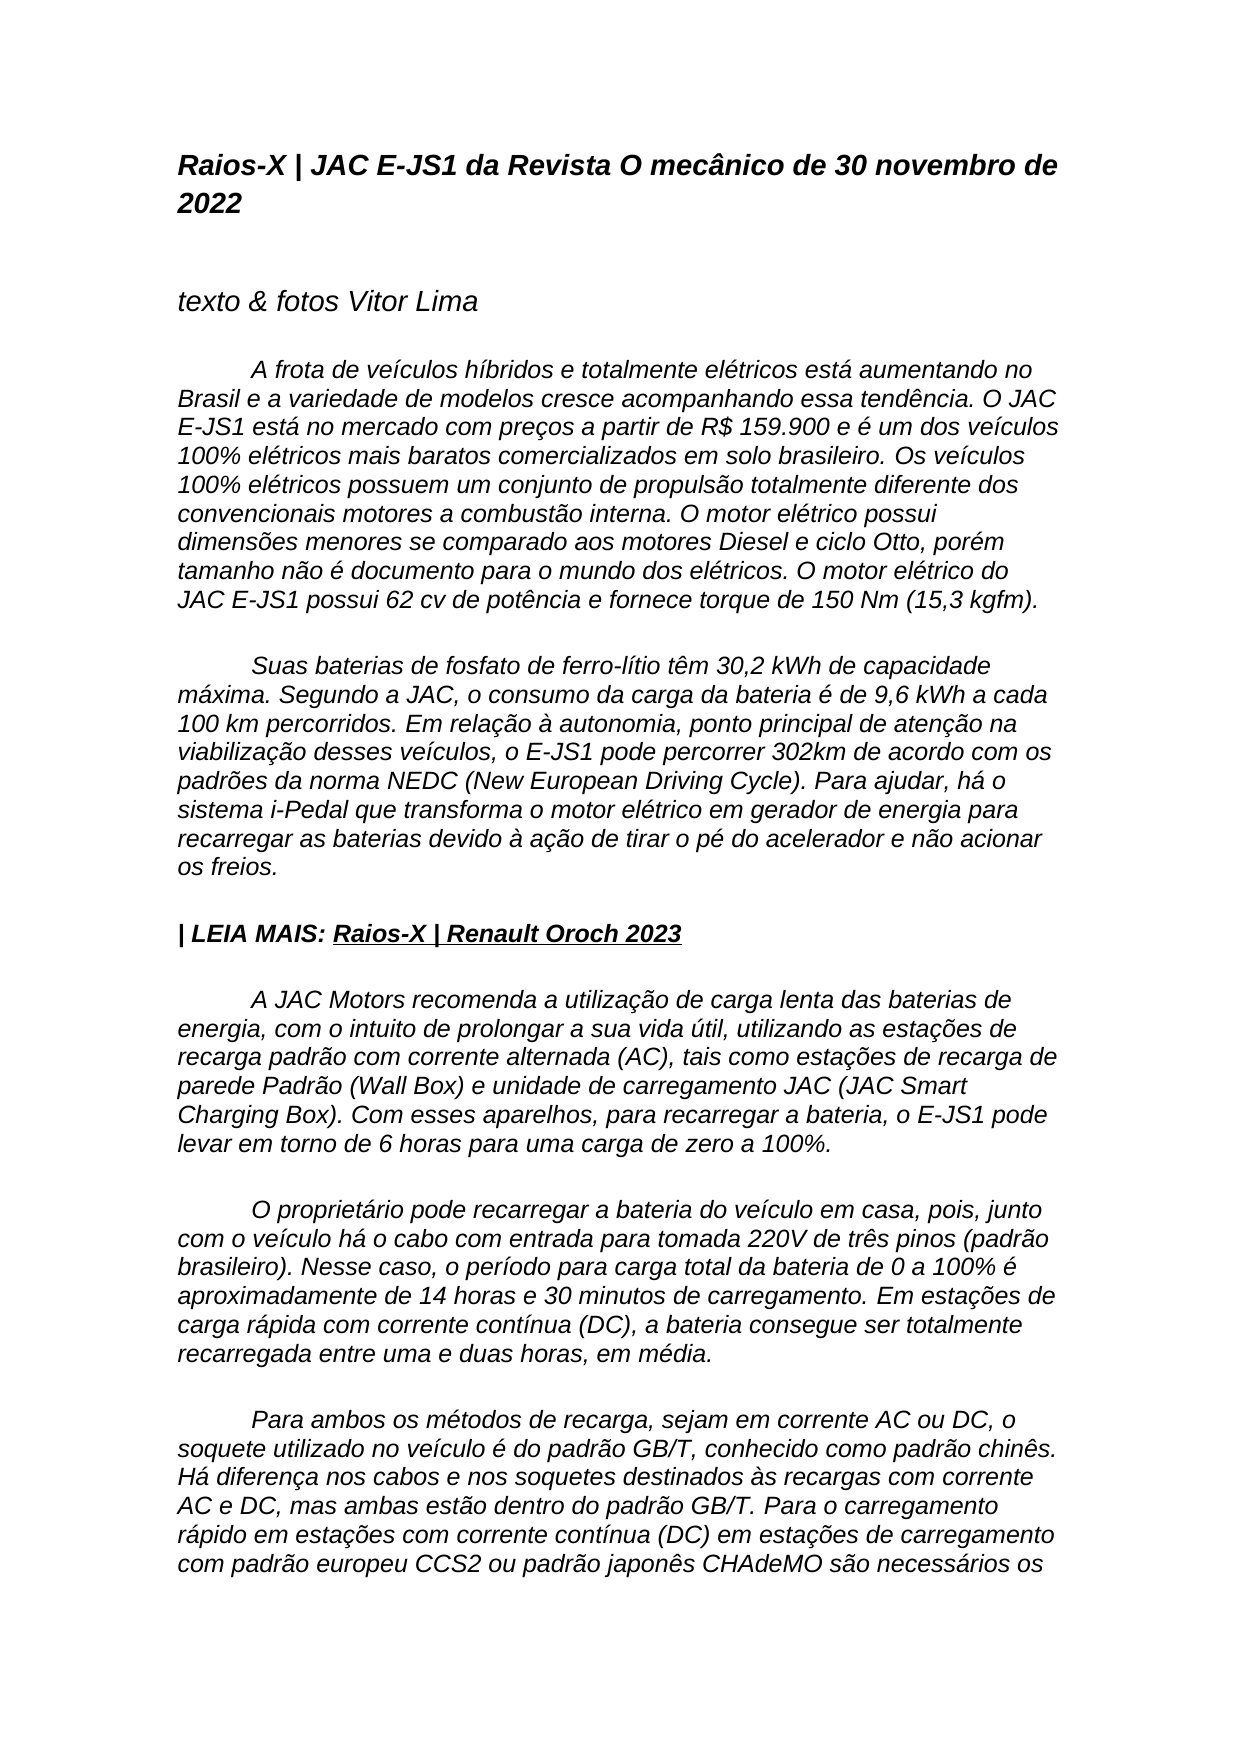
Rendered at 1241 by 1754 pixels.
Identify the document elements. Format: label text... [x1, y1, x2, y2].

subtitle Raios-X | JAC E-JS1 da Revista O mecânico de 30 novembro de 2022 [177, 148, 1063, 220]
text Suas baterias de fosfato de ferro-lítio têm 30,2 kWh de capacidade máxima. Segundo a JAC, o consumo da carga da bateria é de 9,6 kWh a cada 100 km percorridos. Em relação à autonomia, ponto principal de atenção na viabilização desses veículos, o E-JS1 pode percorrer 302km de acordo com os padrões da norma NEDC (New European Driving Cycle). Para ajudar, há o sistema i-Pedal que transforma o motor elétrico em gerador de energia para recarregar as baterias devido à ação de tirar o pé do acelerador e não acionar os freios. [177, 651, 1063, 881]
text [177, 1405, 1063, 1577]
text texto & fotos Vitor Lima [177, 284, 1063, 317]
text | LEIA MAIS: Raios-X | Renault Oroch 2023 [177, 918, 1063, 947]
text A frota de veículos híbridos e totalmente elétricos está aumentando no Brasil e a variedade de modelos cresce acompanhando essa tendência. O JAC E-JS1 está no mercado com preços a partir de R$ 159.900 e é um dos veículos 100% elétricos mais baratos comercializados em solo brasileiro. Os veículos 100% elétricos possuem um conjunto de propulsão totalmente diferente dos convencionais motores a combustão interna. O motor elétrico possui dimensões menores se comparado aos motores Diesel e ciclo Otto, porém tamanho não é documento para o mundo dos elétricos. O motor elétrico do JAC E-JS1 possui 62 cv de potência e fornece torque de 150 Nm (15,3 kgfm). [177, 355, 1063, 613]
text O proprietário pode recarregar a bateria do veículo em casa, pois, junto com o veículo há o cabo com entrada para tomada 220V de três pinos (padrão brasileiro). Nesse caso, o período para carga total da bateria de 0 a 100% é aproximadamente de 14 horas e 30 minutos de carregamento. Em estações de carga rápida com corrente contínua (DC), a bateria consegue ser totalmente recarregada entre uma e duas horas, em média. [177, 1195, 1063, 1367]
text A JAC Motors recomenda a utilização de carga lenta das baterias de energia, com o intuito de prolongar a sua vida útil, utilizando as estações de recarga padrão com corrente alternada (AC), tais como estações de recarga de parede Padrão (Wall Box) e unidade de carregamento JAC (JAC Smart Charging Box). Com esses aparelhos, para recarregar a bateria, o E-JS1 pode levar em torno de 6 horas para uma carga de zero a 100%. [177, 985, 1063, 1157]
